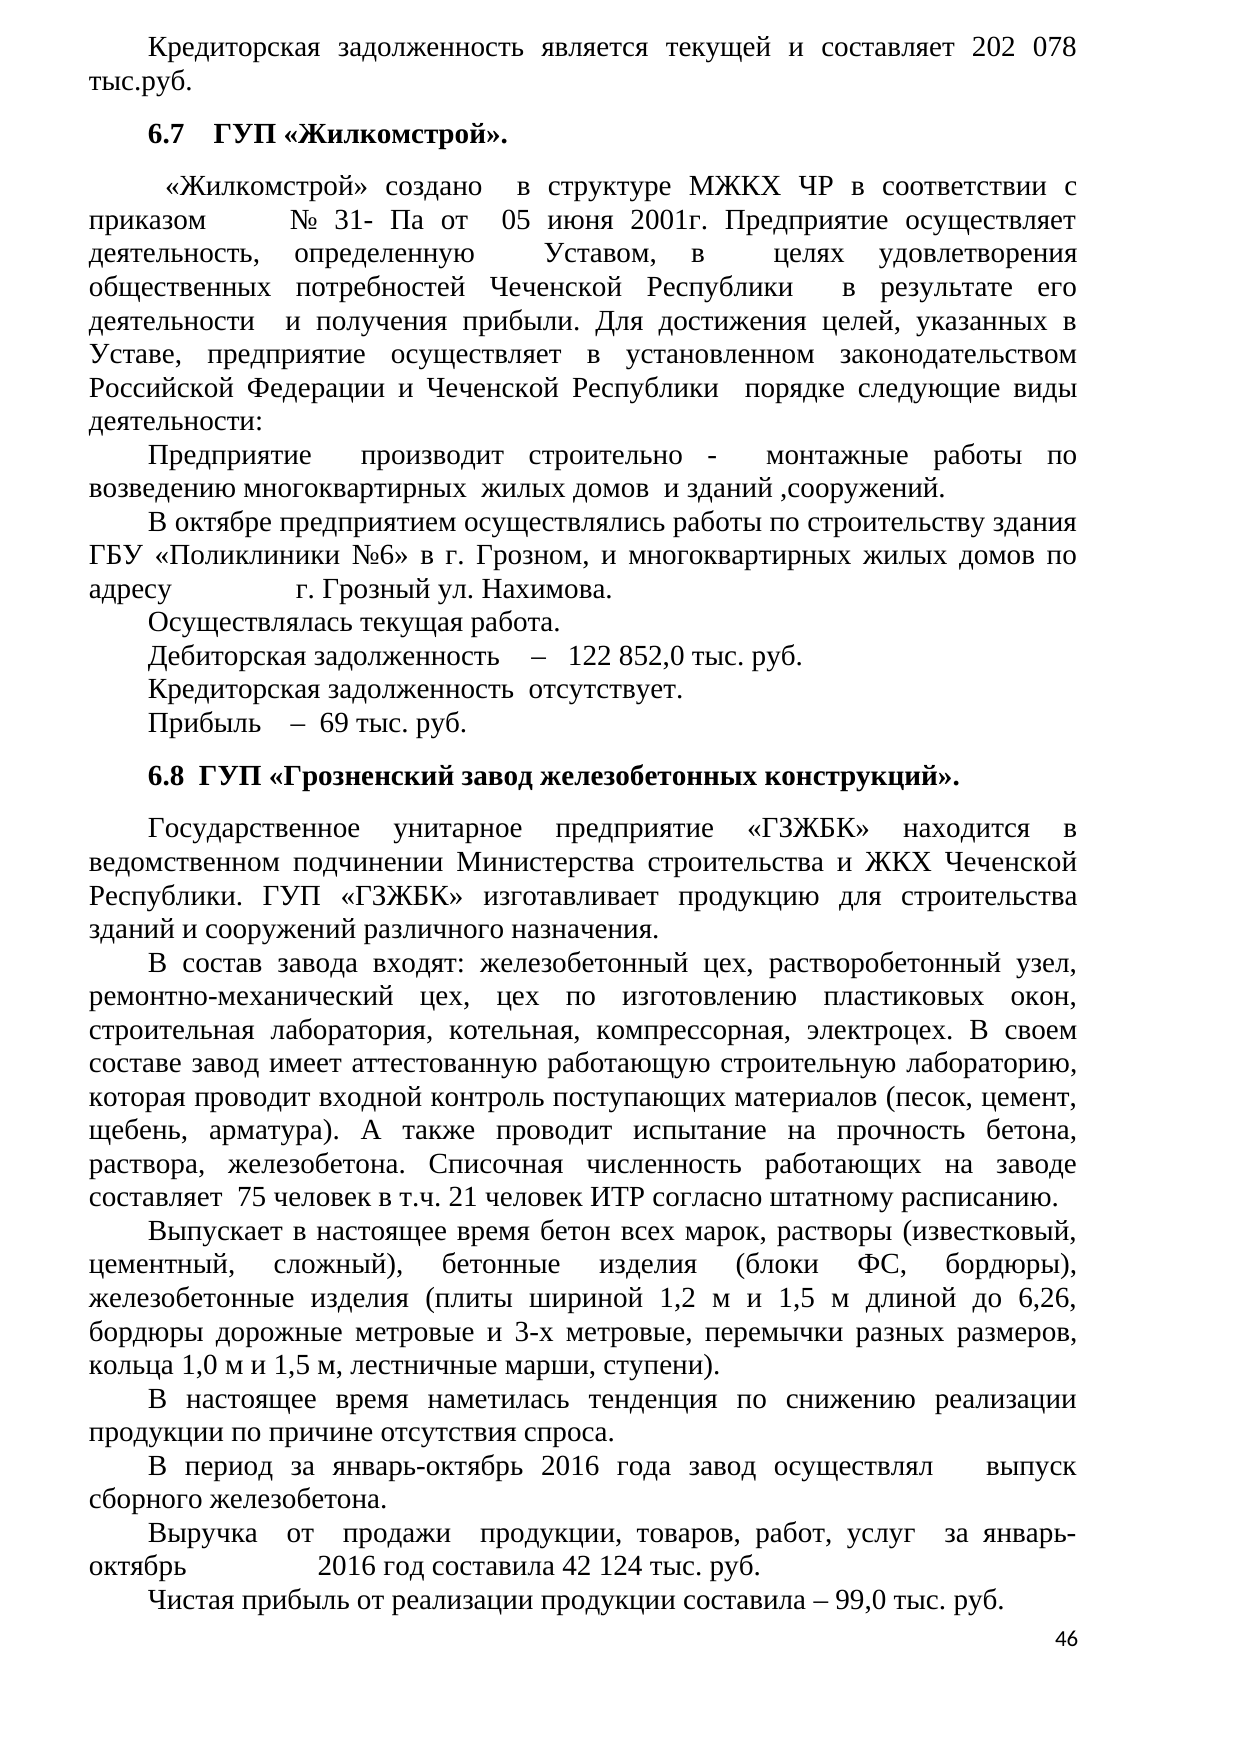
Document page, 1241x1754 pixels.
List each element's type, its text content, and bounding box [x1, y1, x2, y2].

text Выпускает в настоящее время бетон всех марок, растворы (известковый, цементный, сложный), бетонные изделия (блоки ФС, бордюры), железобетонные изделия (плиты шириной и длиной до 6,26, бордюры дорожные метровые и 3-х метровые, перемычки разных размеров, кольца и , лестничные марши, ступени). [89, 1213, 1078, 1381]
text В состав завода входят: железобетонный цех, растворобетонный узел, ремонтно-механический цех, цех по изготовлению пластиковых окон, строительная лаборатория, котельная, компрессорная, электроцех. В своем составе завод имеет аттестованную работающую строительную лабораторию, которая проводит входной контроль поступающих материалов (песок, цемент, щебень, арматура). А также проводит испытание на прочность бетона, раствора, железобетона. Списочная численность работающих на заводе составляет 75 человек в т.ч. 21 человек ИТР согласно штатному расписанию. [89, 945, 1078, 1213]
text 6.8 ГУП «Грозненский завод железобетонных конструкций». [89, 758, 1078, 791]
list Кредиторская задолженность является текущей и составляет 202 078 тыс.руб. [89, 29, 1078, 97]
list Осуществлялась текущая работа. [89, 604, 1078, 638]
text В период за январь-октябрь 2016 года завод осуществлял выпуск сборного железобетона. [89, 1448, 1078, 1515]
list «Жилкомстрой» создано в структуре МЖКХ ЧР в соответствии с приказом № 31- Па от 05 июня 2001г. Предприятие осуществляет деятельность, определенную Уставом, в целях удовлетворения общественных потребностей Чеченской Республики в результате его деятельности и получения прибыли. Для достижения целей, указанных в Уставе, предприятие осуществляет в установленном законодательством Российской Федерации и Чеченской Республики порядке следующие виды деятельности: [89, 168, 1078, 437]
list Дебиторская задолженность – 122 852,0 тыс. руб. [89, 638, 1078, 672]
text Кредиторская задолженность отсутствует. [89, 672, 1078, 705]
list Предприятие производит строительно - монтажные работы по возведению многоквартирных жилых домов и зданий ,сооружений. [89, 437, 1078, 504]
text Чистая прибыль от реализации продукции составила – 99,0 тыс. руб. [89, 1582, 1078, 1616]
text В настоящее время наметилась тенденция по снижению реализации продукции по причине отсутствия спроса. [89, 1381, 1078, 1448]
list В октябре предприятием осуществлялись работы по строительству здания ГБУ «Поликлиники №6» в г. Грозном, и многоквартирных жилых домов по адресу г. Грозный ул. Нахимова. [89, 504, 1078, 604]
text Выручка от продажи продукции, товаров, работ, услуг за январь-октябрь 2016 год составила 42 124 тыс. руб. [89, 1515, 1078, 1582]
text Прибыль – 69 тыс. руб. [89, 705, 1078, 739]
text 6.7 ГУП «Жилкомстрой». [89, 116, 1078, 149]
text Государственное унитарное предприятие «ГЗЖБК» находится в ведомственном подчинении Министерства строительства и ЖКХ Чеченской Республики. ГУП «ГЗЖБК» изготавливает продукцию для строительства зданий и сооружений различного назначения. [89, 811, 1078, 945]
